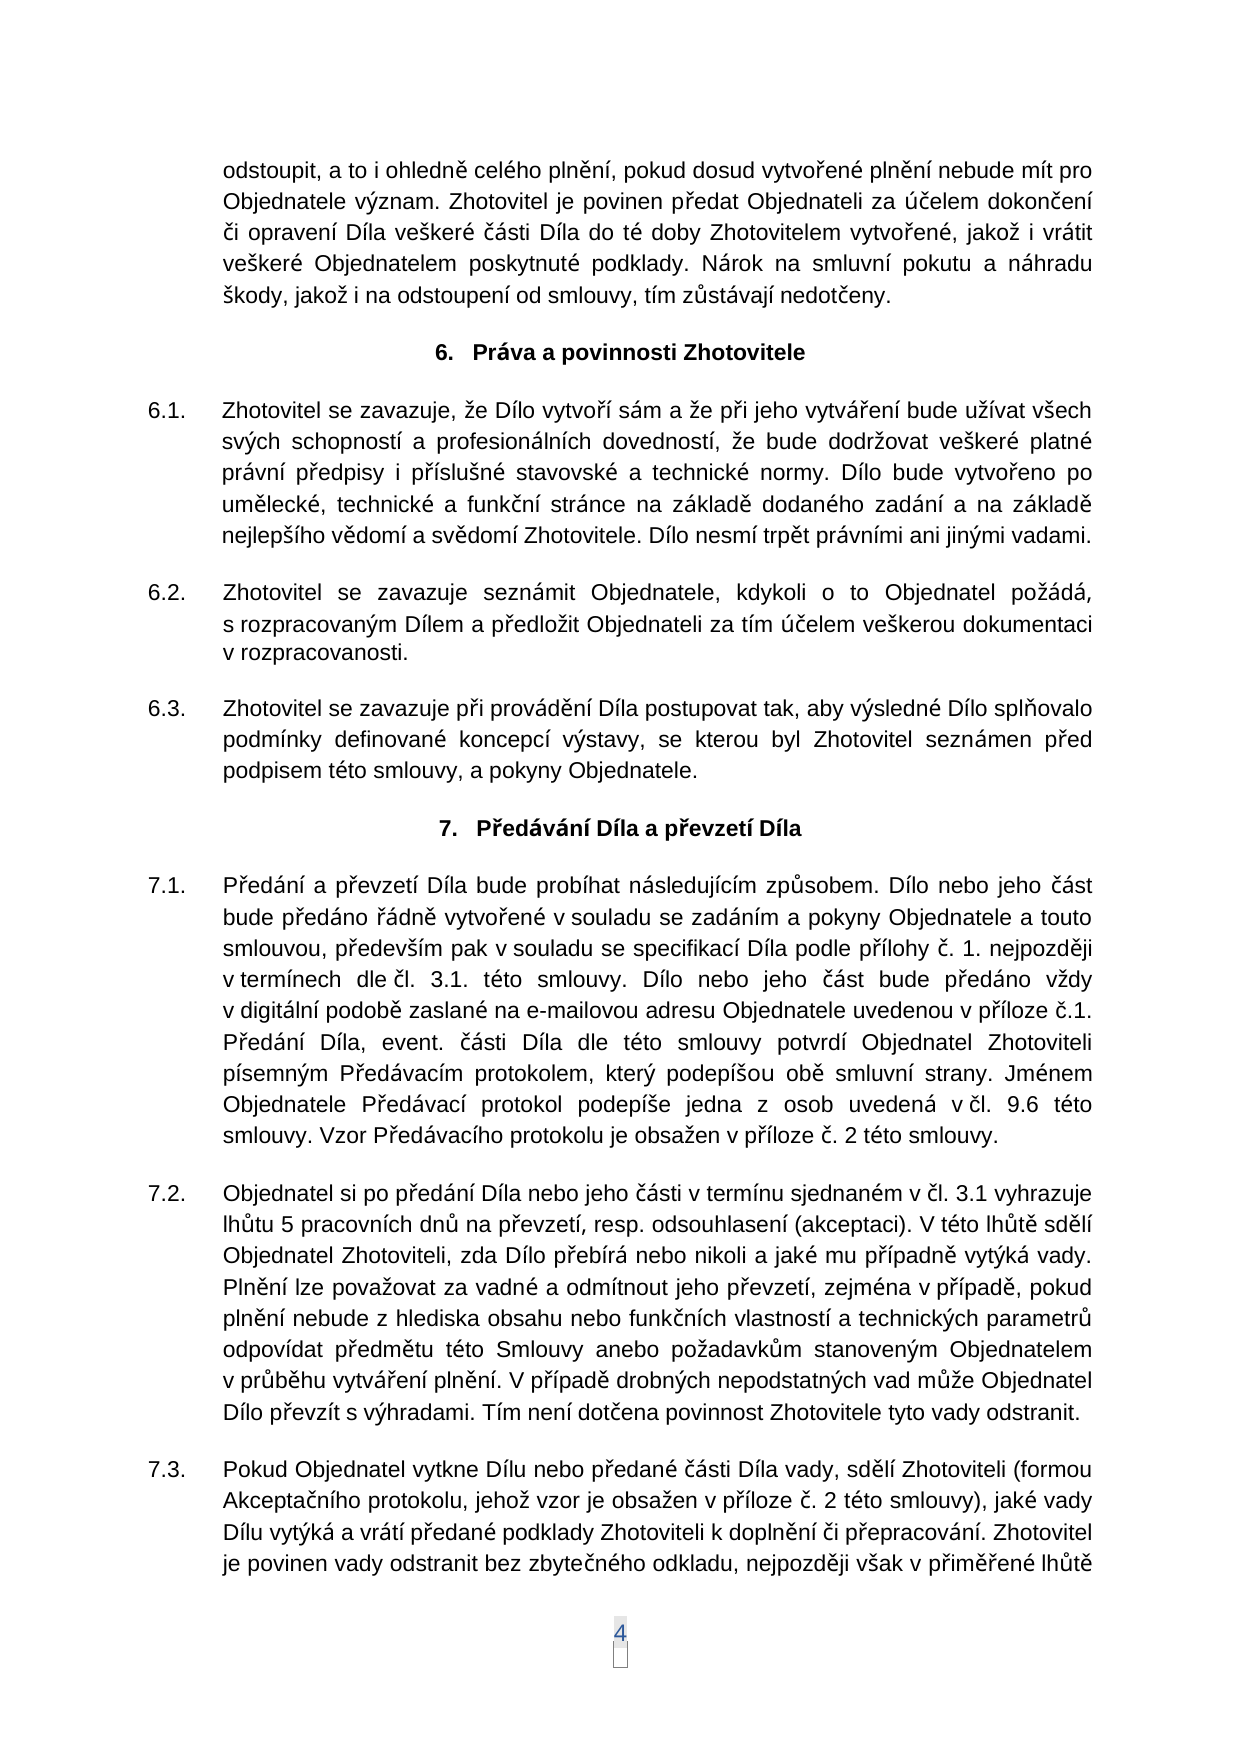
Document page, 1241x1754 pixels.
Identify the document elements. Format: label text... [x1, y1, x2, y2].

list Zhotovitel se zavazuje, že Dílo vytvoří sám a že při jeho vytváření bude užívat všech svých schopností a profesionálních dovedností, že bude dodržovat veškeré platné právní předpisy i příslušné stavovské a technické normy. Dílo bude vytvořeno po umělecké, technické a funkční stránce na základě dodaného zadání a na základě nejlepšího vědomí a svědomí Zhotovitele. Dílo nesmí trpět právními ani jinými vadami. [148, 394, 1092, 550]
list Předávání Díla a převzetí Díla [148, 812, 1092, 843]
list Zhotovitel se zavazuje při provádění Díla postupovat tak, aby výsledné Dílo splňovalo podmínky definované koncepcí výstavy, se kterou byl Zhotovitel seznámen před podpisem této smlouvy, a pokyny Objednatele. [148, 692, 1092, 785]
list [148, 153, 1092, 310]
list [148, 1453, 1092, 1578]
list Práva a povinnosti Zhotovitele [148, 336, 1092, 367]
list Zhotovitel se zavazuje seznámit Objednatele, kdykoli o to Objednatel požádá, s rozpracovaným Dílem a předložit Objednateli za tím účelem veškerou dokumentaci v rozpracovanosti. [148, 576, 1092, 665]
list Objednatel si po předání Díla nebo jeho části v termínu sjednaném v čl. 3.1 vyhrazuje lhůtu 5 pracovních dnů na převzetí, resp. odsouhlasení (akceptaci). V této lhůtě sdělí Objednatel Zhotoviteli, zda Dílo přebírá nebo nikoli a jaké mu případně vytýká vady. Plnění lze považovat za vadné a odmítnout jeho převzetí, zejména v případě, pokud plnění nebude z hlediska obsahu nebo funkčních vlastností a technických parametrů odpovídat předmětu této Smlouvy anebo požadavkům stanoveným Objednatelem v průběhu vytváření plnění. V případě drobných nepodstatných vad může Objednatel Dílo převzít s výhradami. Tím není dotčena povinnost Zhotovitele tyto vady odstranit. [148, 1177, 1092, 1427]
list Předání a převzetí Díla bude probíhat následujícím způsobem. Dílo nebo jeho část bude předáno řádně vytvořené v souladu se zadáním a pokyny Objednatele a touto smlouvou, především pak v souladu se specifikací Díla podle přílohy č. 1. nejpozději v termínech dle čl. 3.1. této smlouvy. Dílo nebo jeho část bude předáno vždy v digitální podobě zaslané na e-mailovou adresu Objednatele uvedenou v příloze č.1. Předání Díla, event. části Díla dle této smlouvy potvrdí Objednatel Zhotoviteli písemným Předávacím protokolem, který podepíšou obě smluvní strany. Jménem Objednatele Předávací protokol podepíše jedna z osob uvedená v čl. 9.6 této smlouvy. Vzor Předávacího protokolu je obsažen v příloze č. 2 této smlouvy. [148, 869, 1092, 1151]
